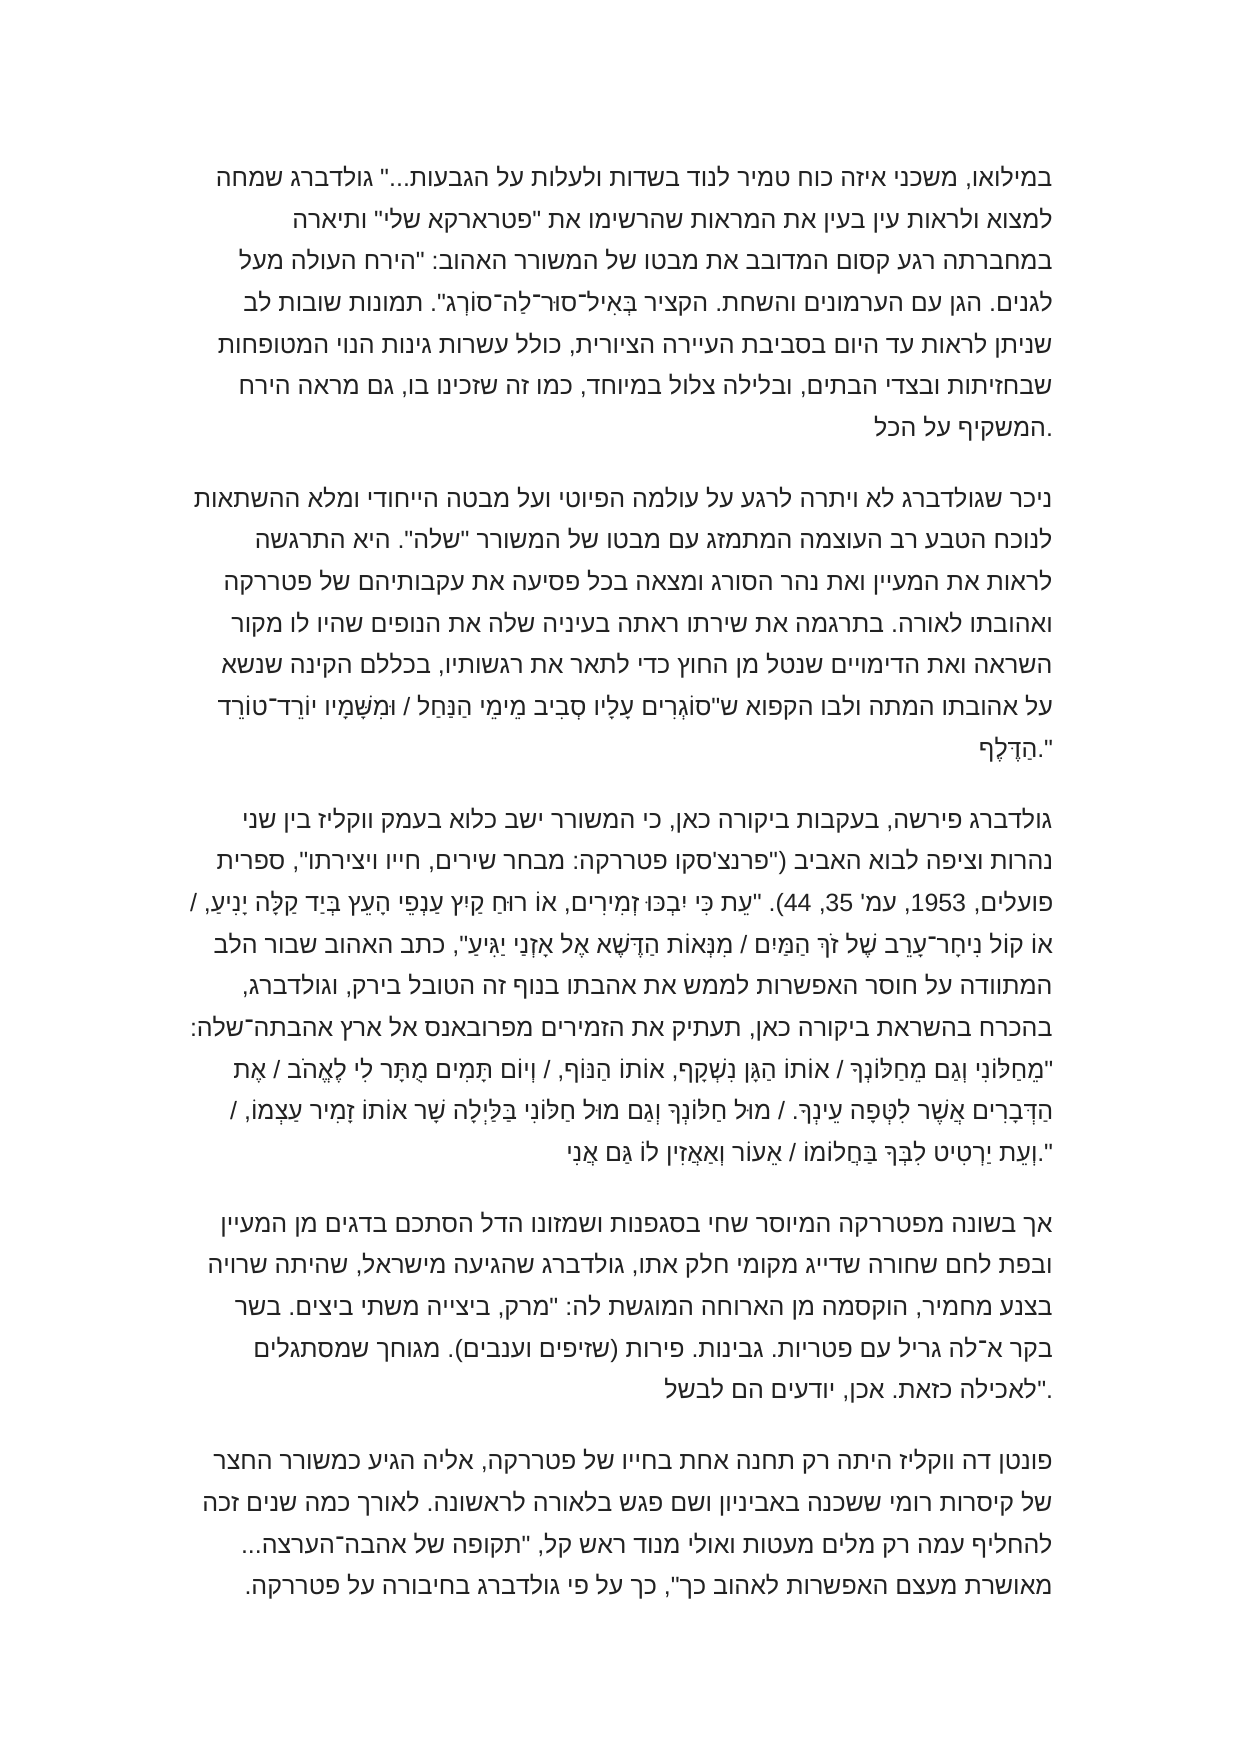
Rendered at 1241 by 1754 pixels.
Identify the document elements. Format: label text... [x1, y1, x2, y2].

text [187, 150, 1053, 442]
text אך בשונה מפטררקה המיוסר שחי בסגפנות ושמזונו הדל הסתכם בדגים מן המעיין ובפת לחם שחורה שדייג מקומי חלק אתו, גולדברג שהגיעה מישראל, שהיתה שרויה בצנע מחמיר, הוקסמה מן הארוחה המוגשת לה: "מרק, ביצייה משתי ביצים. בשר בקר א־לה גריל עם פטריות. גבינות. פירות (שזיפים וענבים). מגוחך שמסתגלים לאכילה כזאת. אכן, יודעים הם לבשל". [187, 1196, 1053, 1404]
text גולדברג פירשה, בעקבות ביקורה כאן, כי המשורר ישב כלוא בעמק ווקליז בין שני נהרות וציפה לבוא האביב ("פרנצ'סקו פטררקה: מבחר שירים, חייו ויצירתו", ספרית פועלים, 1953, עמ' 35, 44). "עֵת כִּי יִבְכּוּ זְמִירִים, אוֹ רוּחַ קַיִץ עַנְפֵי הָעֵץ בְּיַד קַלָּה יָנִיעַ, / אוֹ קוֹל נִיחָר־עָרֵב שֶׁל זֹךְ הַמַּיִם / מִנְּאוֹת הַדֶּשֶׁא אֶל אָזְנַי יַגִּיעַ", כתב האהוב שבור הלב המתוודה על חוסר האפשרות לממש את אהבתו בנוף זה הטובל בירק, וגולדברג, בהכרח בהשראת ביקורה כאן, תעתיק את הזמירים מפרובאנס אל ארץ אהבתה־שלה: "מֵחַלּוֹנִי וְגַם מֵחַלּוֹנְךָ / אוֹתוֹ הַגָּן נִשְׁקָף, אוֹתוֹ הַנּוֹף, / וְיוֹם תָּמִים מֻתָּר לִי לֶאֱהֹב / אֶת הַדְּבָרִים אֲשֶׁר לִטְּפָה עֵינְךָ. / מוּל חַלּוֹנְךָ וְגַם מוּל חַלּוֹנִי בַּלַּיְלָה שָׁר אוֹתוֹ זָמִיר עַצְמוֹ, / וְעֵת יַרְטִיט לִבְּךָ בַּחֲלוֹמוֹ / אֵעוֹר וְאַאֲזִין לוֹ גַּם אֲנִי." [187, 792, 1053, 1167]
text ניכר שגולדברג לא ויתרה לרגע על עולמה הפיוטי ועל מבטה הייחודי ומלא ההשתאות לנוכח הטבע רב העוצמה המתמזג עם מבטו של המשורר "שלה". היא התרגשה לראות את המעיין ואת נהר הסורג ומצאה בכל פסיעה את עקבותיהם של פטררקה ואהובתו לאורה. בתרגמה את שירתו ראתה בעיניה שלה את הנופים שהיו לו מקור השראה ואת הדימויים שנטל מן החוץ כדי לתאר את רגשותיו, בכללם הקינה שנשא על אהובתו המתה ולבו הקפוא ש"סוֹגְרִים עָלָיו סְבִיב מֵימֵי הַנַּחַל / וּמִשָּׁמָיו יוֹרֵד־טוֹרֵד הַדֶּלֶף." [187, 471, 1053, 762]
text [187, 1433, 1053, 1600]
